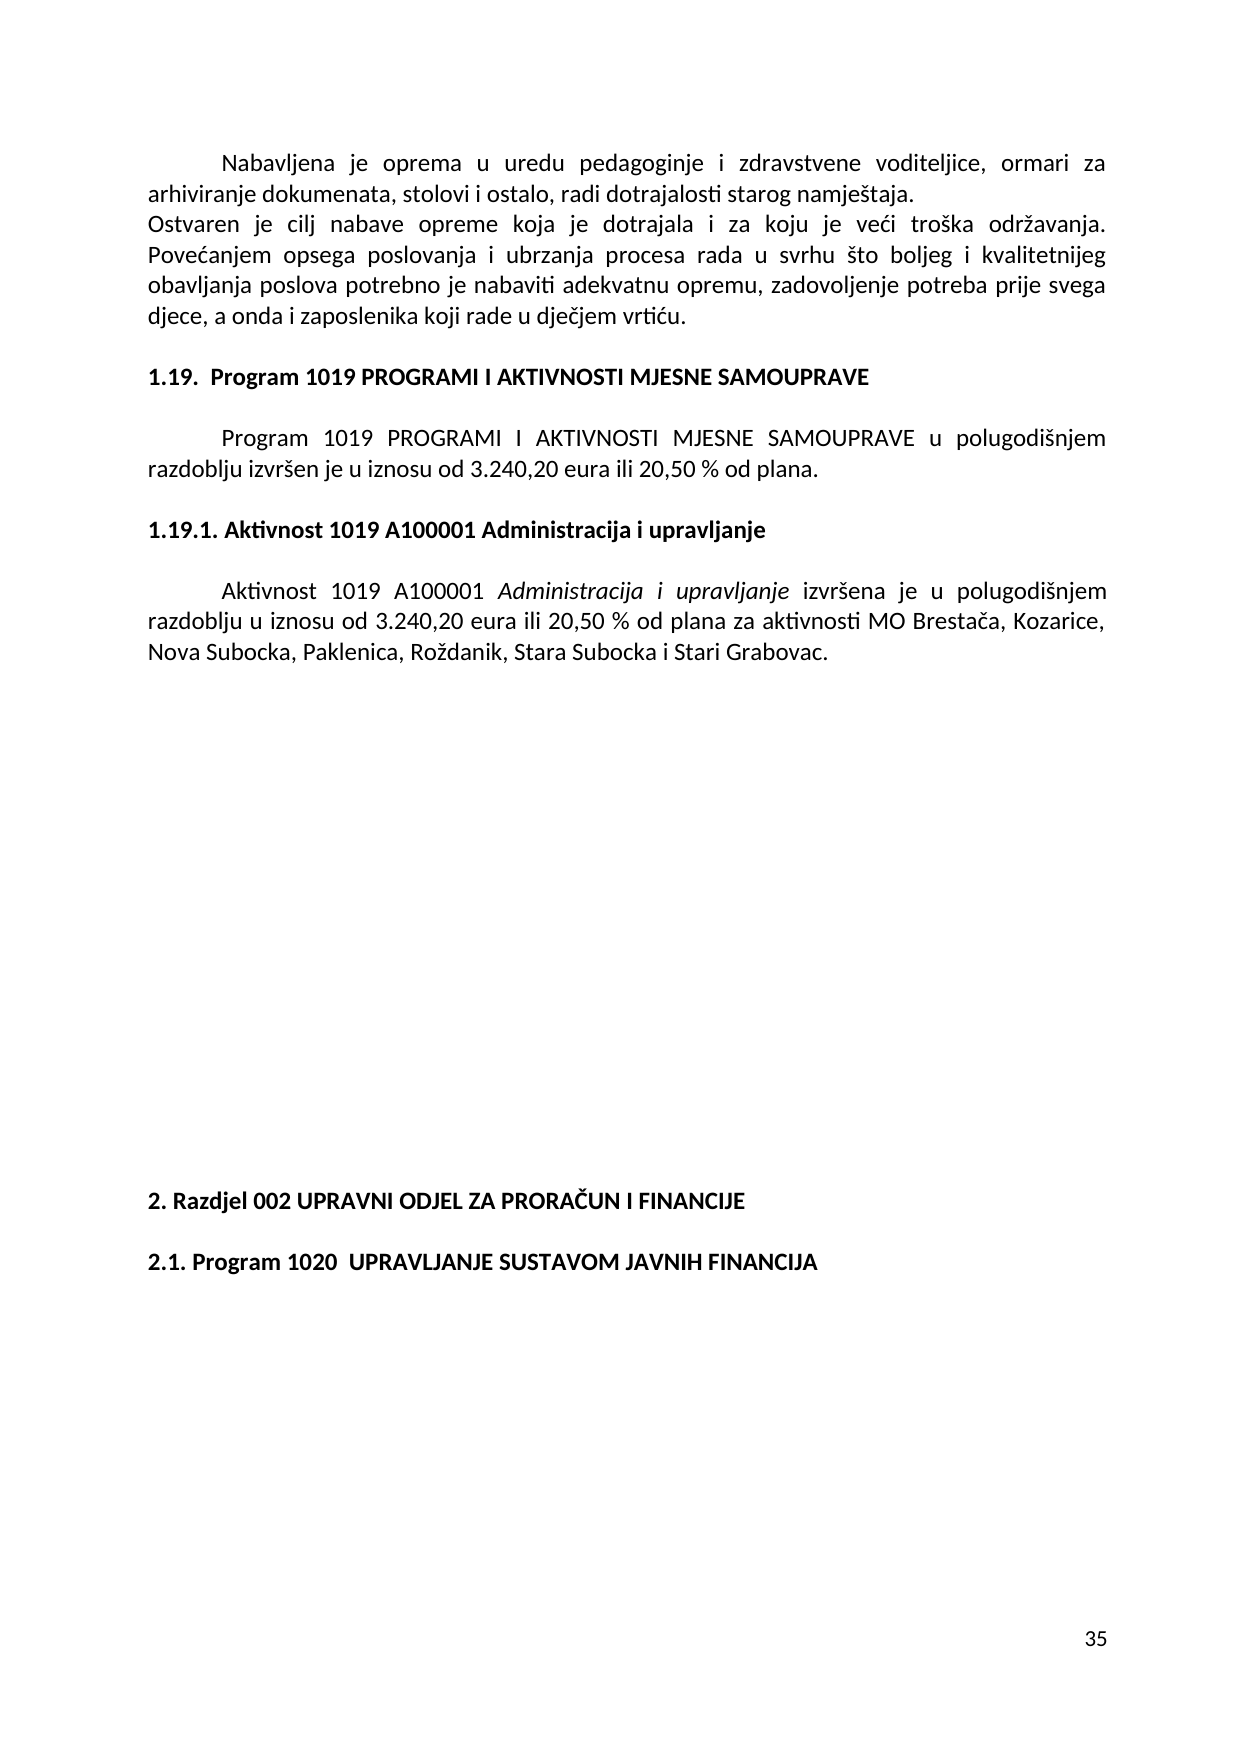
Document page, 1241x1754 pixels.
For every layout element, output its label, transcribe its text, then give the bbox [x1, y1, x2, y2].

text 1.19.1. Aktivnost 1019 A100001 Administracija i upravljanje [148, 514, 1107, 544]
text Nabavljena je oprema u uredu pedagoginje i zdravstvene voditeljice, ormari za arhiviranje dokumenata, stolovi i ostalo, radi dotrajalosti starog namještaja. [148, 148, 1107, 209]
text Ostvaren je cilj nabave opreme koja je dotrajala i za koju je veći troška održavanja. Povećanjem opsega poslovanja i ubrzanja procesa rada u svrhu što boljeg i kvalitetnijeg obavljanja poslova potrebno je nabaviti adekvatnu opremu, zadovoljenje potreba prije svega djece, a onda i zaposlenika koji rade u dječjem vrtiću. [148, 209, 1107, 331]
text 2.1. Program 1020 UPRAVLJANJE SUSTAVOM JAVNIH FINANCIJA [148, 1246, 1107, 1277]
text Aktivnost 1019 A100001 Administracija i upravljanje izvršena je u polugodišnjem razdoblju u iznosu od 3.240,20 eura ili 20,50 % od plana za aktivnosti MO Brestača, Kozarice, Nova Subocka, Paklenica, Roždanik, Stara Subocka i Stari Grabovac. [148, 575, 1107, 666]
text 2. Razdjel 002 UPRAVNI ODJEL ZA PRORAČUN I FINANCIJE [148, 1185, 1107, 1216]
text 1.19. Program 1019 PROGRAMI I AKTIVNOSTI MJESNE SAMOUPRAVE [148, 361, 1107, 392]
text Program 1019 PROGRAMI I AKTIVNOSTI MJESNE SAMOUPRAVE u polugodišnjem razdoblju izvršen je u iznosu od 3.240,20 eura ili 20,50 % od plana. [148, 422, 1107, 483]
